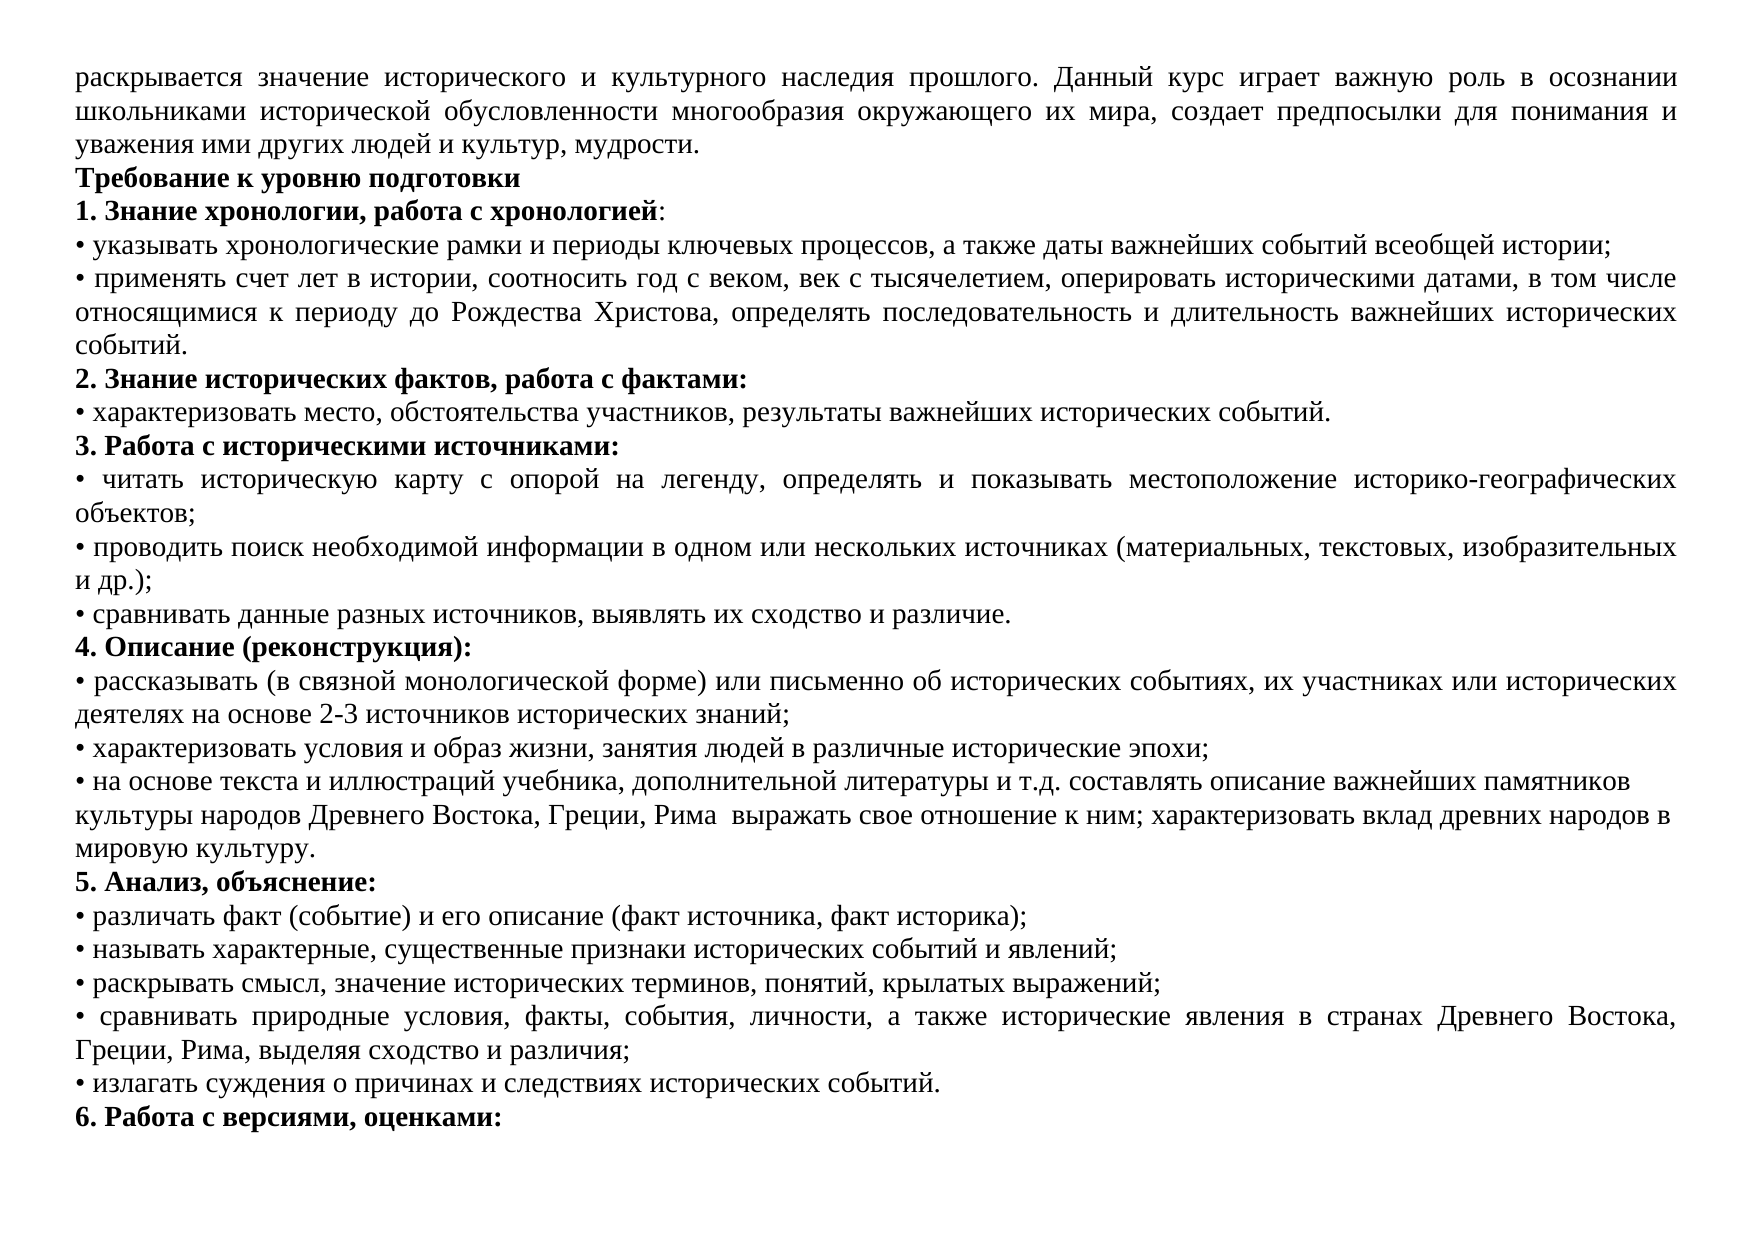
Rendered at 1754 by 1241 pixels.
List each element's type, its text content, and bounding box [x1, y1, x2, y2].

list • читать историческую карту с опорой на легенду, определять и показывать местоположение историко-географических объектов; [75, 462, 1679, 529]
list • характеризовать условия и образ жизни, занятия людей в различные исторические эпохи; [75, 730, 1679, 763]
list • характеризовать место, обстоятельства участников, результаты важнейших исторических событий. [75, 394, 1679, 428]
list • рассказывать (в связной монологической форме) или письменно об исторических событиях, их участниках или исторических деятелях на основе 2-3 источников исторических знаний; [75, 663, 1679, 730]
list • раскрывать смысл, значение исторических терминов, понятий, крылатых выражений; [75, 965, 1679, 998]
list • применять счет лет в истории, соотносить год с веком, век с тысячелетием, оперировать историческими датами, в том числе относящимися к периоду до Рождества Христова, определять последовательность и длительность важнейших исторических событий. [75, 260, 1679, 361]
list • излагать суждения о причинах и следствиях исторических событий. [75, 1065, 1679, 1099]
list • на основе текста и иллюстраций учебника, дополнительной литературы и т.д. составлять описание важнейших памятников культуры народов Древнего Востока, Греции, Рима выражать свое отношение к ним; характеризовать вклад древних народов в мировую культуру. 5. Анализ, объяснение: [75, 763, 1679, 898]
list • различать факт (событие) и его описание (факт источника, факт историка); [75, 898, 1679, 931]
list 2. Знание исторических фактов, работа с фактами: [75, 361, 1679, 394]
list 4. Описание (реконструкция): [75, 629, 1679, 663]
list 6. Работа с версиями, оценками: [75, 1099, 1679, 1132]
list • называть характерные, существенные признаки исторических событий и явлений; [75, 931, 1679, 965]
text 1. Знание хронологии, работа с хронологией: [75, 193, 1679, 227]
list 3. Работа с историческими источниками: [75, 428, 1679, 462]
list • сравнивать данные разных источников, выявлять их сходство и различие. [75, 596, 1679, 629]
text • указывать хронологические рамки и периоды ключевых процессов, а также даты важнейших событий всеобщей истории; [75, 227, 1679, 260]
list • сравнивать природные условия, факты, события, личности, а также исторические явления в странах Древнего Востока, Греции, Рима, выделяя сходство и различия; [75, 998, 1679, 1065]
list • проводить поиск необходимой информации в одном или нескольких источниках (материальных, текстовых, изобразительных и др.); [75, 529, 1679, 596]
list Требование к уровню подготовки [75, 160, 1679, 193]
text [75, 59, 1679, 160]
